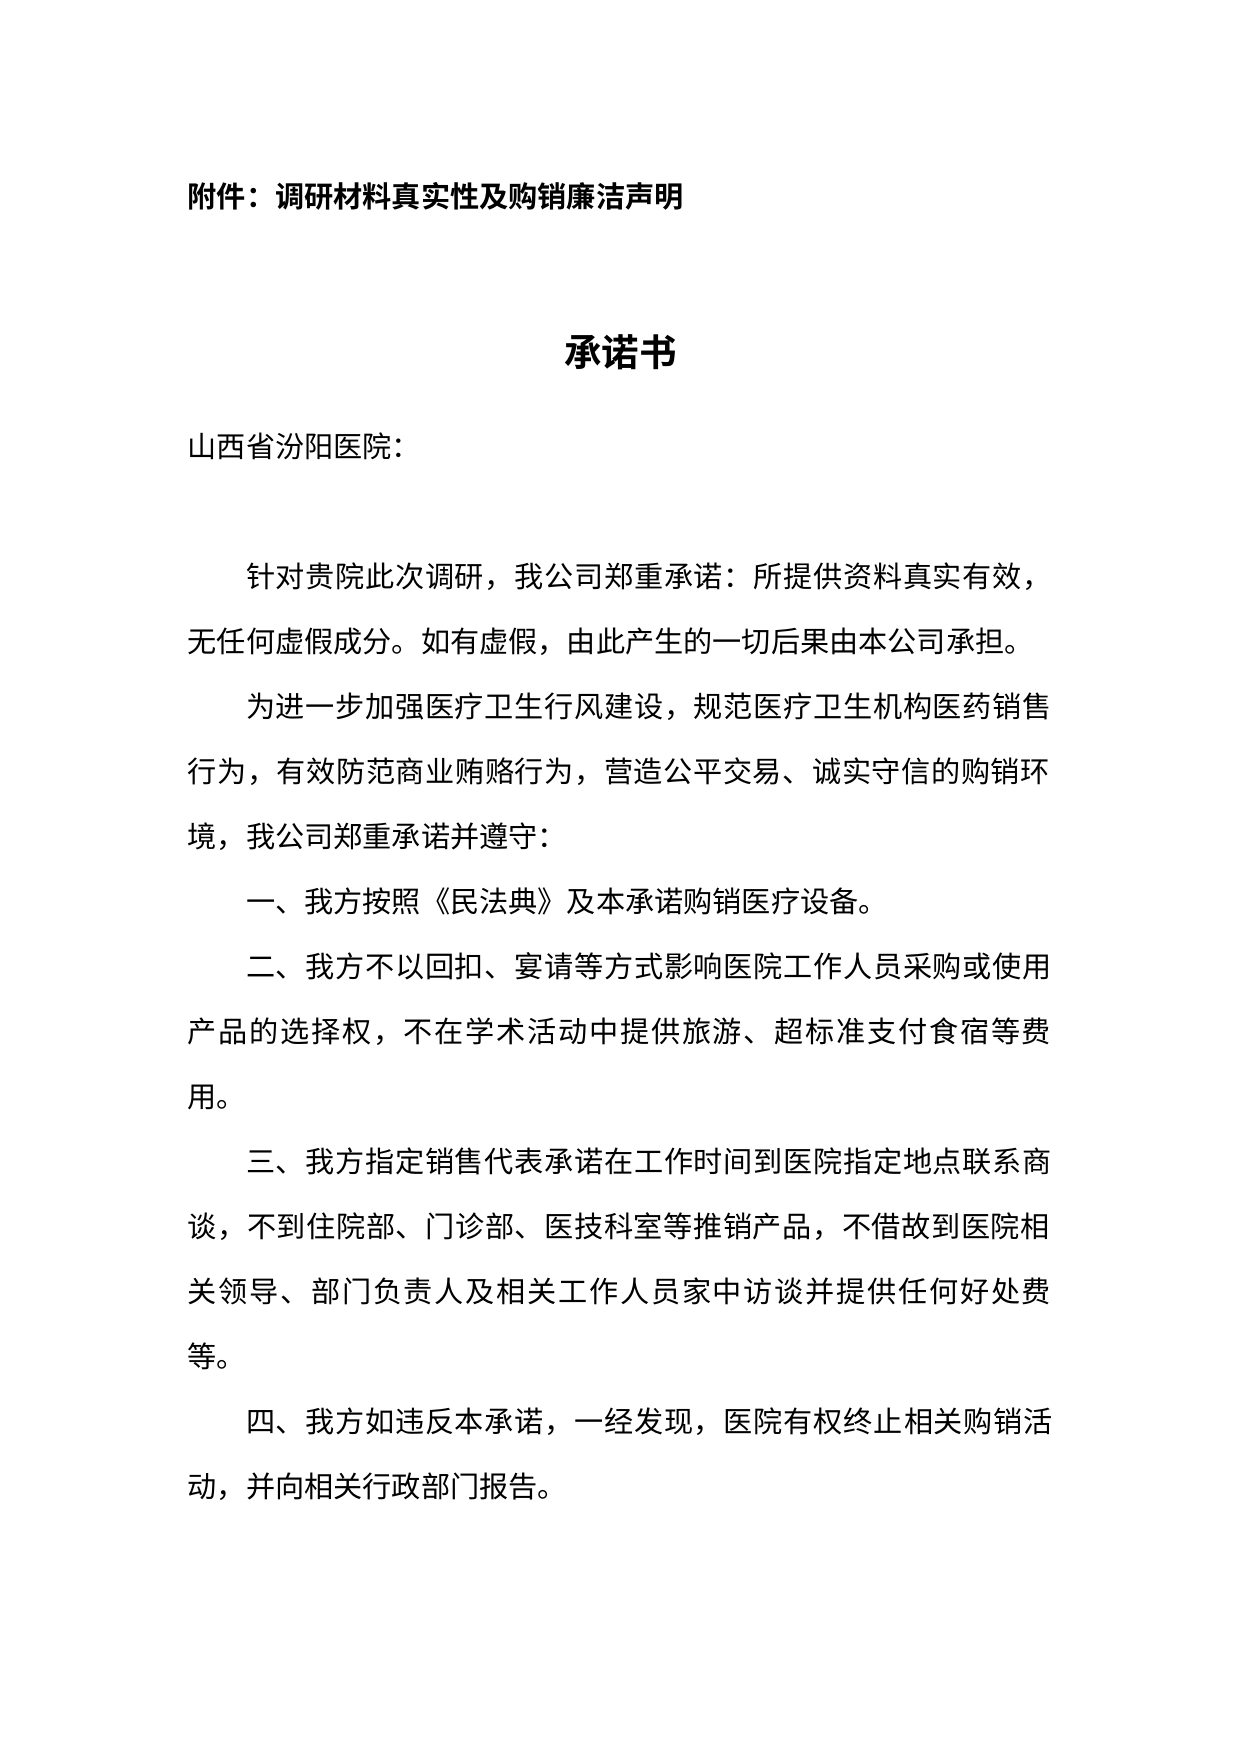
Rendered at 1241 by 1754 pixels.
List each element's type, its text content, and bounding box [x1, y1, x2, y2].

text 承诺书 [187, 318, 1053, 383]
text 一、我方按照《民法典》及本承诺购销医疗设备。 [187, 867, 1053, 932]
text 山西省汾阳医院： [187, 412, 1053, 477]
text 三、我方指定销售代表承诺在工作时间到医院指定地点联系商谈，不到住院部、门诊部、医技科室等推销产品，不借故到医院相关领导、部门负责人及相关工作人员家中访谈并提供任何好处费等。 [187, 1127, 1053, 1387]
text 四、我方如违反本承诺，一经发现，医院有权终止相关购销活动，并向相关行政部门报告。 [187, 1387, 1053, 1517]
text 为进一步加强医疗卫生行风建设，规范医疗卫生机构医药销售行为，有效防范商业贿赂行为，营造公平交易、诚实守信的购销环境，我公司郑重承诺并遵守： [187, 672, 1053, 867]
text 针对贵院此次调研，我公司郑重承诺：所提供资料真实有效，无任何虚假成分。如有虚假，由此产生的一切后果由本公司承担。 [187, 542, 1053, 672]
text 附件：调研材料真实性及购销廉洁声明 [187, 162, 1053, 227]
text 二、我方不以回扣、宴请等方式影响医院工作人员采购或使用产品的选择权，不在学术活动中提供旅游、超标准支付食宿等费用。 [187, 932, 1053, 1127]
